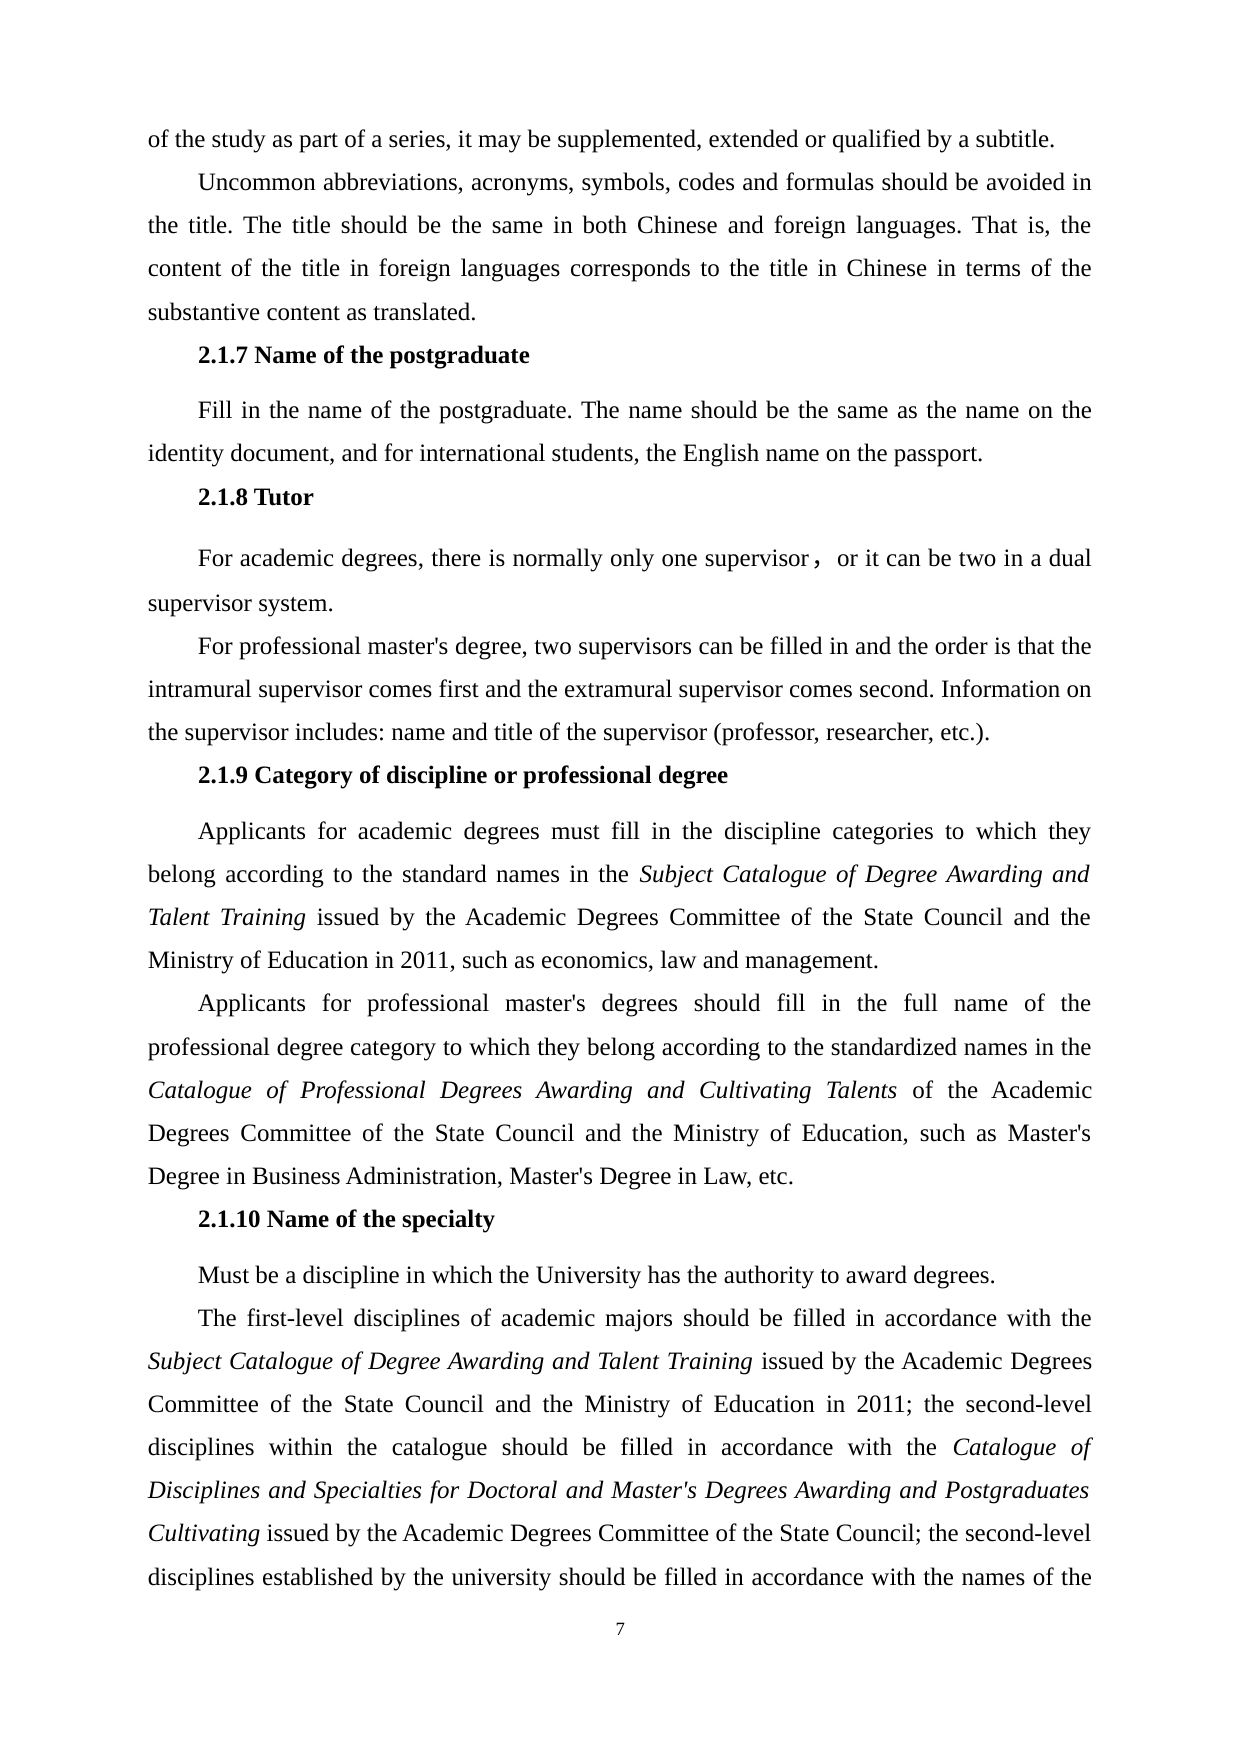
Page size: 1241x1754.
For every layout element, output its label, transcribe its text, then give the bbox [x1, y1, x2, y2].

subtitle 2.1.9 Category of discipline or professional degree [148, 760, 1093, 789]
subtitle 2.1.8 Tutor [148, 482, 1093, 510]
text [148, 1303, 1093, 1590]
text Uncommon abbreviations, acronyms, symbols, codes and formulas should be avoided in the title. The title should be the same in both Chinese and foreign languages. That is, the content of the title in foreign languages corresponds to the title in Chinese in terms of the substantive content as translated. [148, 167, 1093, 325]
text For academic degrees, there is normally only one supervisor，or it can be two in a dual supervisor system. [148, 537, 1093, 617]
text For professional master's degree, two supervisors can be filled in and the order is that the intramural supervisor comes first and the extramural supervisor comes second. Information on the supervisor includes: name and title of the supervisor (professor, researcher, etc.). [148, 631, 1093, 746]
text Must be a discipline in which the University has the authority to award degrees. [148, 1260, 1093, 1288]
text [148, 124, 1093, 153]
text Applicants for academic degrees must fill in the discipline categories to which they belong according to the standard names in the Subject Catalogue of Degree Awarding and Talent Training issued by the Academic Degrees Committee of the State Council and the Ministry of Education in 2011, such as economics, law and management. [148, 816, 1093, 974]
text Fill in the name of the postgraduate. The name should be the same as the name on the identity document, and for international students, the English name on the passport. [148, 395, 1093, 467]
text Applicants for professional master's degrees should fill in the full name of the professional degree category to which they belong according to the standardized names in the Catalogue of Professional Degrees Awarding and Cultivating Talents of the Academic Degrees Committee of the State Council and the Ministry of Education, such as Master's Degree in Business Administration, Master's Degree in Law, etc. [148, 988, 1093, 1190]
subtitle 2.1.10 Name of the specialty [148, 1204, 1093, 1233]
subtitle 2.1.7 Name of the postgraduate [148, 340, 1093, 368]
